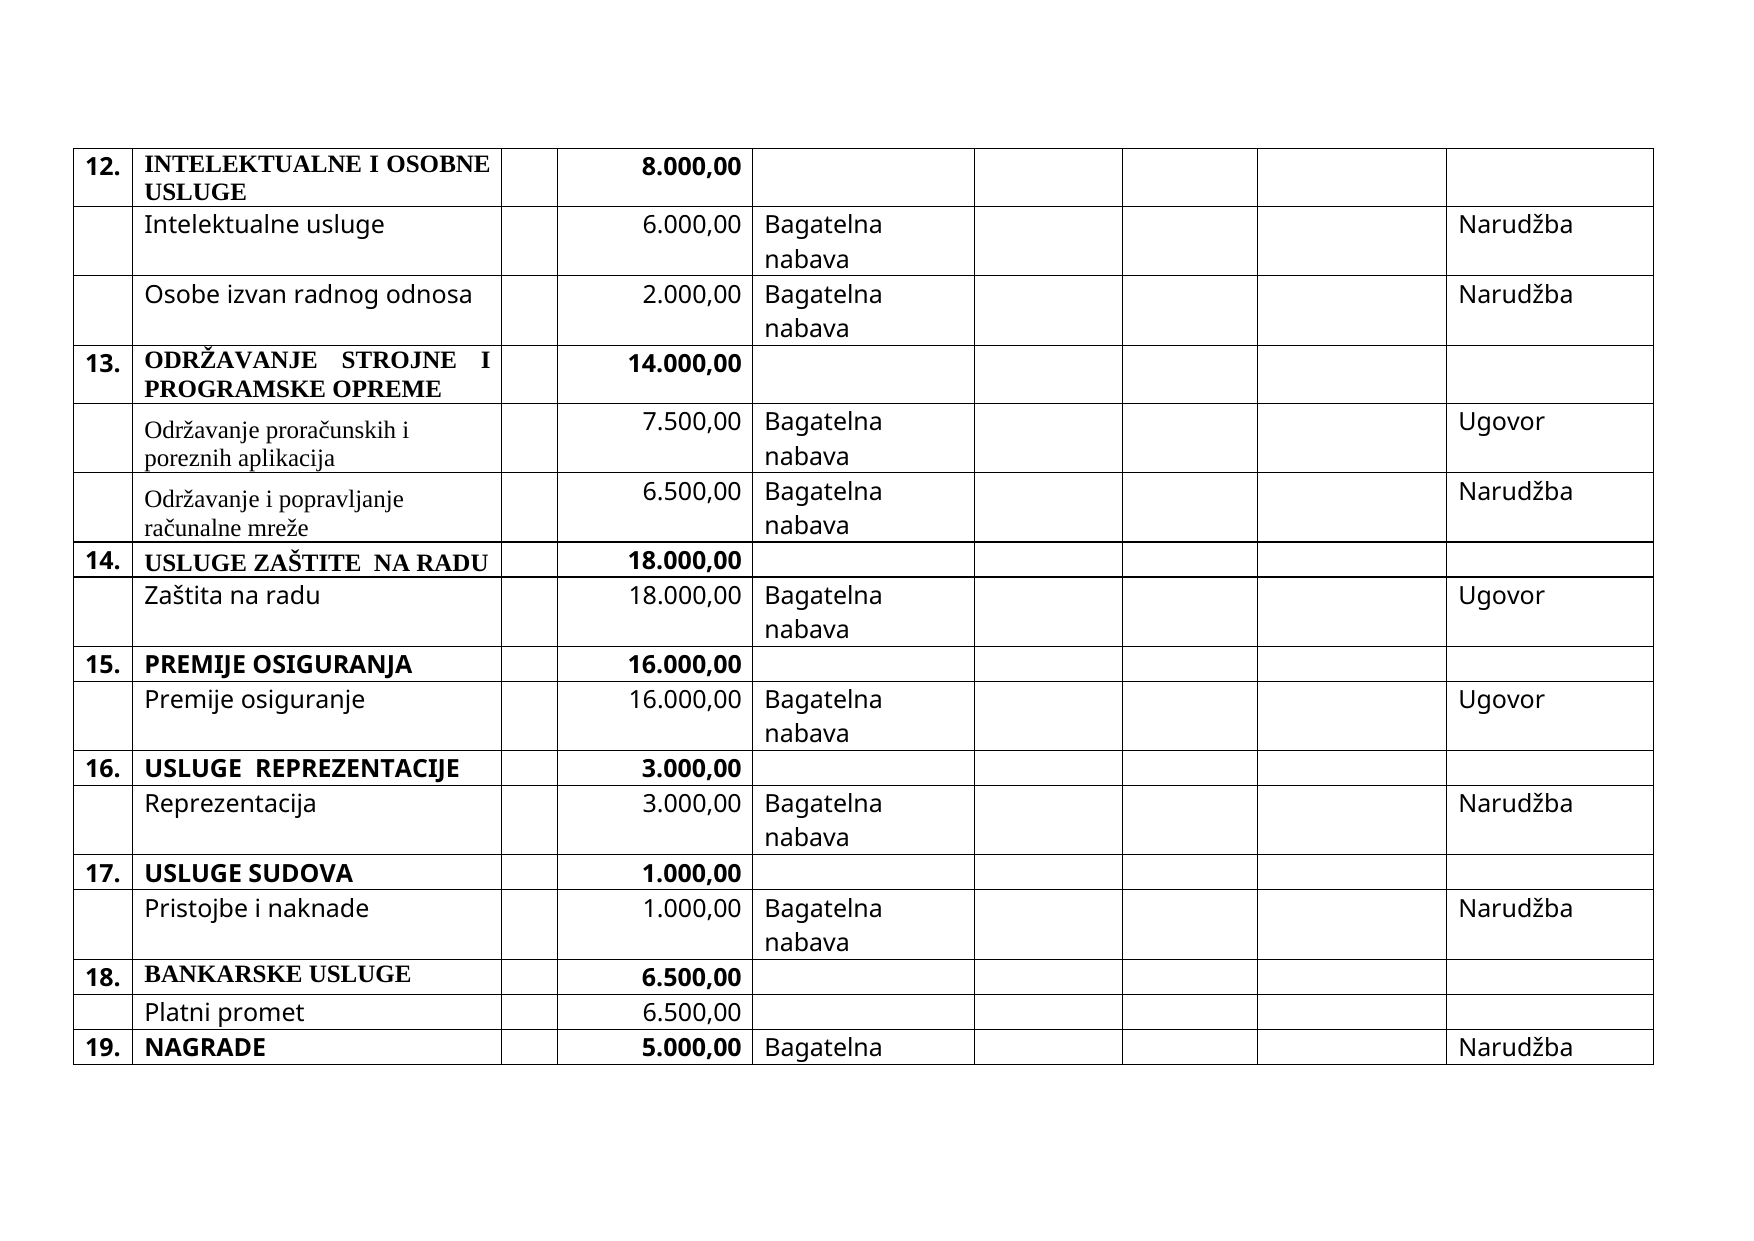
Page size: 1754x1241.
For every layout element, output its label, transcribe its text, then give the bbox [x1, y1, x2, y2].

table_cell 1.000,00 [558, 855, 752, 889]
table_cell [1123, 647, 1257, 681]
table_cell Narudžba [1447, 1030, 1653, 1064]
table_cell 3.000,00 [558, 786, 752, 854]
table_cell [1123, 890, 1257, 958]
table_cell Reprezentacija [133, 786, 501, 854]
table_cell [1258, 960, 1446, 993]
table_cell 16.000,00 [558, 647, 752, 681]
table_cell Narudžba [1447, 276, 1653, 344]
table_cell [975, 346, 1122, 403]
table_cell [975, 682, 1122, 750]
table_cell INTELEKTUALNE I OSOBNE USLUGE [133, 149, 501, 206]
table_cell 8.000,00 [558, 149, 752, 206]
table_cell Bagatelna nabava [753, 786, 974, 854]
table_cell PREMIJE OSIGURANJA [133, 647, 501, 681]
table_cell 16.000,00 [558, 682, 752, 750]
table_cell [1123, 473, 1257, 541]
table_cell [502, 473, 557, 541]
table_cell [753, 960, 974, 993]
table_cell 14.000,00 [558, 346, 752, 403]
table_cell ODRŽAVANJE STROJNE I PROGRAMSKE OPREME [133, 346, 501, 403]
table_cell Narudžba [1447, 207, 1653, 275]
table_cell [753, 855, 974, 889]
table_cell USLUGE SUDOVA [133, 855, 501, 889]
table_cell [975, 149, 1122, 206]
table_cell [1258, 473, 1446, 541]
table_cell Bagatelna nabava [753, 276, 974, 344]
table_cell [502, 647, 557, 681]
table_cell Ugovor [1447, 404, 1653, 472]
table_cell 6.500,00 [558, 473, 752, 541]
table_cell [502, 682, 557, 750]
table_cell Ugovor [1447, 682, 1653, 750]
table_cell [502, 346, 557, 403]
table_cell [1258, 786, 1446, 854]
table_cell Pristojbe i naknade [133, 890, 501, 958]
table_cell 14. [74, 543, 132, 576]
table_cell [1123, 207, 1257, 275]
table_cell 15. [74, 647, 132, 681]
table_cell [74, 473, 132, 541]
table_cell 16. [74, 751, 132, 785]
table_cell 19. [74, 1030, 132, 1064]
table_cell [502, 276, 557, 344]
table_cell [975, 404, 1122, 472]
table_cell Narudžba [1447, 890, 1653, 958]
table_cell Ugovor [1447, 578, 1653, 646]
table_cell [1123, 682, 1257, 750]
table_cell Održavanje i popravljanje računalne mreže [133, 473, 501, 541]
table_cell Bagatelna nabava [753, 207, 974, 275]
table_cell [753, 647, 974, 681]
table_cell [1447, 647, 1653, 681]
table_cell [1258, 890, 1446, 958]
table_cell [1258, 1030, 1446, 1064]
table_cell [1258, 647, 1446, 681]
table_cell [753, 995, 974, 1029]
table_cell USLUGE REPREZENTACIJE [133, 751, 501, 785]
table_cell [975, 647, 1122, 681]
table_cell [1258, 207, 1446, 275]
table_cell 18. [74, 960, 132, 993]
table_cell [1123, 751, 1257, 785]
table_cell 6.500,00 [558, 995, 752, 1029]
table_cell [1447, 149, 1653, 206]
table_cell [975, 995, 1122, 1029]
table_cell [1123, 1030, 1257, 1064]
table_cell [1258, 276, 1446, 344]
table_cell [1123, 276, 1257, 344]
table_cell [1123, 786, 1257, 854]
table_cell [1123, 960, 1257, 993]
table_cell [1258, 995, 1446, 1029]
table_cell [74, 890, 132, 958]
table_cell [1123, 149, 1257, 206]
table_cell [1258, 149, 1446, 206]
table_cell Bagatelna nabava [753, 473, 974, 541]
table_cell [1123, 578, 1257, 646]
table_cell 17. [74, 855, 132, 889]
table_cell [502, 786, 557, 854]
table_cell Bagatelna nabava [753, 1030, 974, 1064]
table_cell [502, 960, 557, 993]
table_cell 1.000,00 [558, 890, 752, 958]
table_cell [1258, 855, 1446, 889]
table_cell [502, 207, 557, 275]
table_cell [74, 404, 132, 472]
table_cell 18.000,00 [558, 543, 752, 576]
table_cell Narudžba [1447, 786, 1653, 854]
table_cell [74, 682, 132, 750]
table_cell [975, 473, 1122, 541]
table_cell [975, 890, 1122, 958]
table_cell 13. [74, 346, 132, 403]
table_cell [975, 578, 1122, 646]
table_cell [502, 855, 557, 889]
table_cell [502, 543, 557, 576]
table_cell Narudžba [1447, 473, 1653, 541]
table_cell [1123, 855, 1257, 889]
table_cell [1447, 346, 1653, 403]
table_cell Premije osiguranje [133, 682, 501, 750]
table_cell [1447, 543, 1653, 576]
table_cell [74, 786, 132, 854]
table_cell [74, 276, 132, 344]
table_cell [1123, 346, 1257, 403]
table_cell [1258, 751, 1446, 785]
table_cell [1123, 543, 1257, 576]
table_cell [975, 207, 1122, 275]
table_cell [502, 149, 557, 206]
table_cell [502, 890, 557, 958]
table_cell [502, 1030, 557, 1064]
table_cell Bagatelna nabava [753, 404, 974, 472]
table_cell 6.500,00 [558, 960, 752, 993]
table_cell 2.000,00 [558, 276, 752, 344]
table_cell Bagatelna nabava [753, 890, 974, 958]
table_cell Bagatelna nabava [753, 578, 974, 646]
table_cell BANKARSKE USLUGE [133, 960, 501, 993]
table_cell [1447, 751, 1653, 785]
table_cell [1258, 404, 1446, 472]
table_cell [1258, 543, 1446, 576]
table_cell [975, 855, 1122, 889]
table_cell 18.000,00 [558, 578, 752, 646]
table_cell [502, 751, 557, 785]
table_cell [502, 578, 557, 646]
table_cell [753, 149, 974, 206]
table_cell [753, 543, 974, 576]
table_cell Osobe izvan radnog odnosa [133, 276, 501, 344]
table_cell Zaštita na radu [133, 578, 501, 646]
table_cell [1123, 404, 1257, 472]
table_cell Intelektualne usluge [133, 207, 501, 275]
table_cell [1447, 960, 1653, 993]
table_cell [975, 276, 1122, 344]
table_cell 3.000,00 [558, 751, 752, 785]
table_cell [1258, 346, 1446, 403]
table_cell [753, 346, 974, 403]
table_cell Bagatelna nabava [753, 682, 974, 750]
table_cell [74, 995, 132, 1029]
table_cell Platni promet [133, 995, 501, 1029]
table_cell USLUGE ZAŠTITE NA RADU [133, 543, 501, 576]
table_cell [74, 207, 132, 275]
table_cell [1258, 682, 1446, 750]
table_cell 5.000,00 [558, 1030, 752, 1064]
table_cell Održavanje proračunskih i poreznih aplikacija [133, 404, 501, 472]
table_cell [1123, 995, 1257, 1029]
table_cell [1447, 995, 1653, 1029]
table_cell [975, 751, 1122, 785]
table_cell [502, 995, 557, 1029]
table_cell 12. [74, 149, 132, 206]
table_cell NAGRADE [133, 1030, 501, 1064]
table_cell [975, 786, 1122, 854]
table_cell [1258, 578, 1446, 646]
table_cell [1447, 855, 1653, 889]
table_cell [975, 543, 1122, 576]
table_cell 6.000,00 [558, 207, 752, 275]
table_cell [74, 578, 132, 646]
table_cell [975, 960, 1122, 993]
table_cell [502, 404, 557, 472]
table_cell [975, 1030, 1122, 1064]
table_cell [753, 751, 974, 785]
table_cell 7.500,00 [558, 404, 752, 472]
